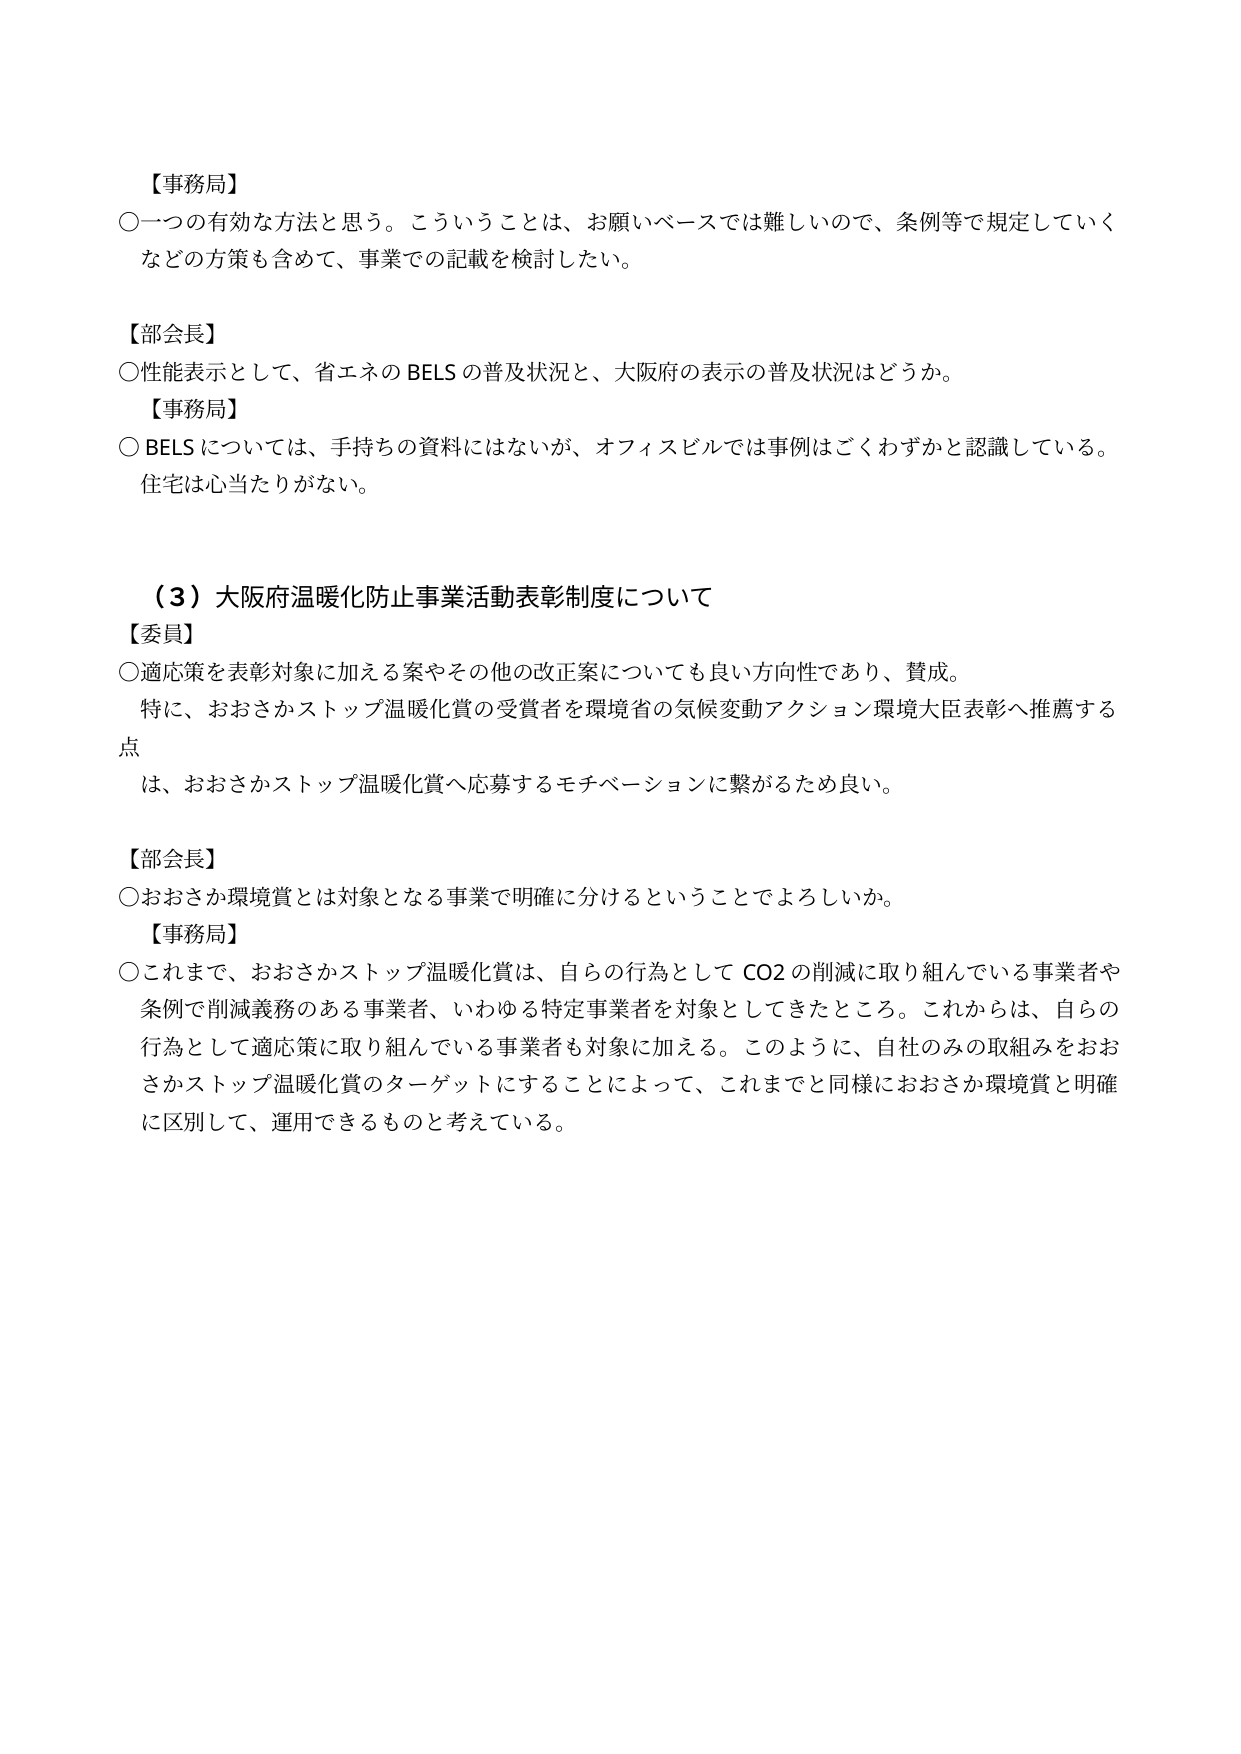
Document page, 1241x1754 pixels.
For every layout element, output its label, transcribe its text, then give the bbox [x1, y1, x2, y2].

text 【部会長】 [118, 314, 1122, 352]
text （３）大阪府温暖化防止事業活動表彰制度について [140, 577, 1122, 614]
text 特に、おおさかストップ温暖化賞の受賞者を環境省の気候変動アクション環境大臣表彰へ推薦する点 [118, 689, 1122, 764]
text 【事務局】 [118, 914, 1122, 952]
text 〇これまで、おおさかストップ温暖化賞は、自らの行為としてCO2の削減に取り組んでいる事業者や条例で削減義務のある事業者、いわゆる特定事業者を対象としてきたところ。これからは、自らの行為として適応策に取り組んでいる事業者も対象に加える。このように、自社のみの取組みをおおさかストップ温暖化賞のターゲットにすることによって、これまでと同様におおさか環境賞と明確に区別して、運用できるものと考えている。 [118, 952, 1122, 1139]
text 〇BELSについては、手持ちの資料にはないが、オフィスビルでは事例はごくわずかと認識している。住宅は心当たりがない。 [118, 427, 1122, 502]
text 【事務局】 [118, 389, 1122, 427]
text 〇適応策を表彰対象に加える案やその他の改正案についても良い方向性であり、賛成。 [118, 652, 1122, 689]
text 【部会長】 [118, 839, 1122, 877]
text 〇一つの有効な方法と思う。こういうことは、お願いベースでは難しいので、条例等で規定していくなどの方策も含めて、事業での記載を検討したい。 [118, 202, 1122, 277]
text 〇おおさか環境賞とは対象となる事業で明確に分けるということでよろしいか。 [118, 877, 1122, 914]
text は、おおさかストップ温暖化賞へ応募するモチベーションに繋がるため良い。 [118, 764, 1122, 802]
text 〇性能表示として、省エネのBELSの普及状況と、大阪府の表示の普及状況はどうか。 [118, 352, 1122, 389]
text 【委員】 [118, 614, 1122, 652]
text 【事務局】 [118, 164, 1122, 202]
